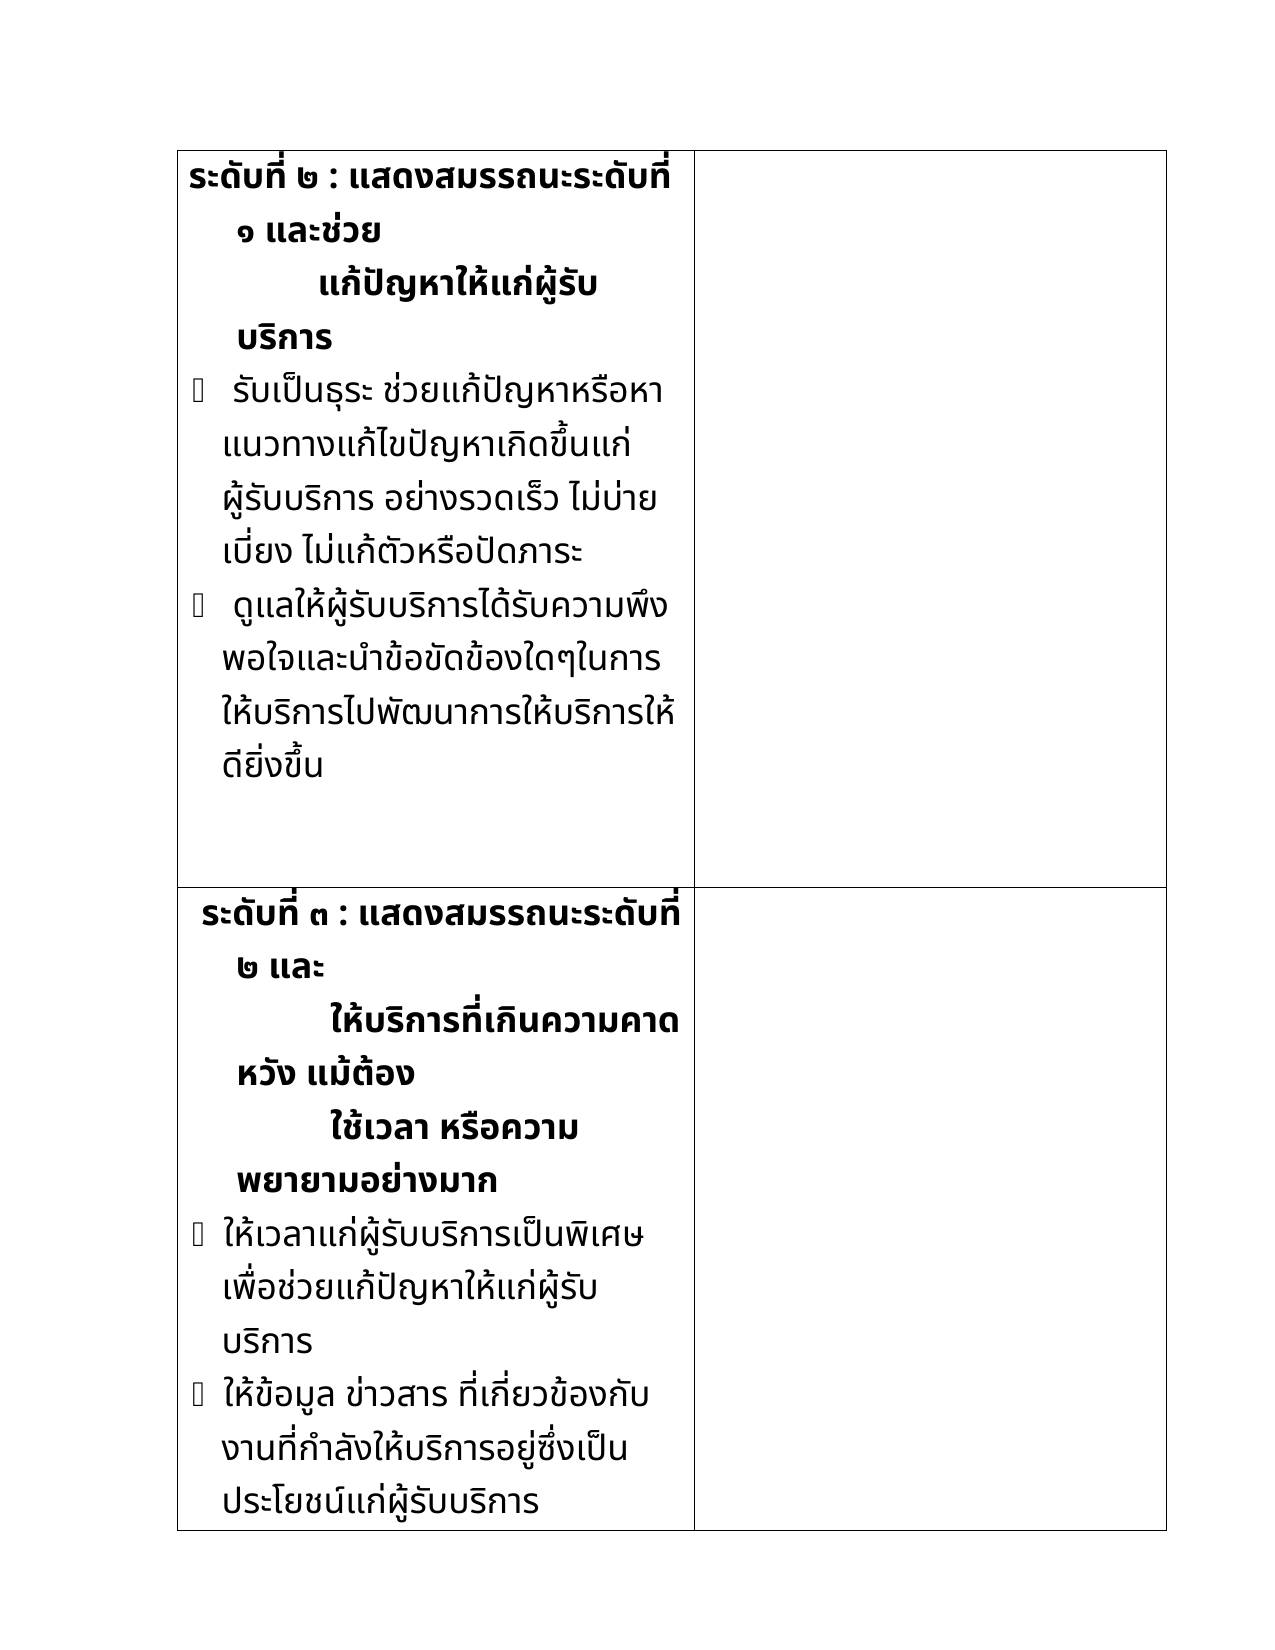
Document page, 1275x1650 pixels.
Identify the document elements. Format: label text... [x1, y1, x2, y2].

table_cell [695, 151, 1166, 886]
table_cell ระดับที่ ๒ : แสดงสมรรถนะระดับที่ ๑ และช่วย แก้ปัญหาให้แก่ผู้รับบริการ รับเป็นธุระ ช่วยแก้ปัญหาหรือหาแนวทางแก้ไขปัญหาเกิดขึ้นแก่ผู้รับบริการ อย่างรวดเร็ว ไม่บ่ายเบี่ยง ไม่แก้ตัวหรือปัดภาระ ดูแลให้ผู้รับบริการได้รับความพึงพอใจและนำข้อขัดข้องใดๆในการให้บริการไปพัฒนาการให้บริการให้ดียิ่งขึ้น [178, 151, 694, 886]
table_cell [695, 888, 1166, 1530]
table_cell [178, 888, 694, 1530]
